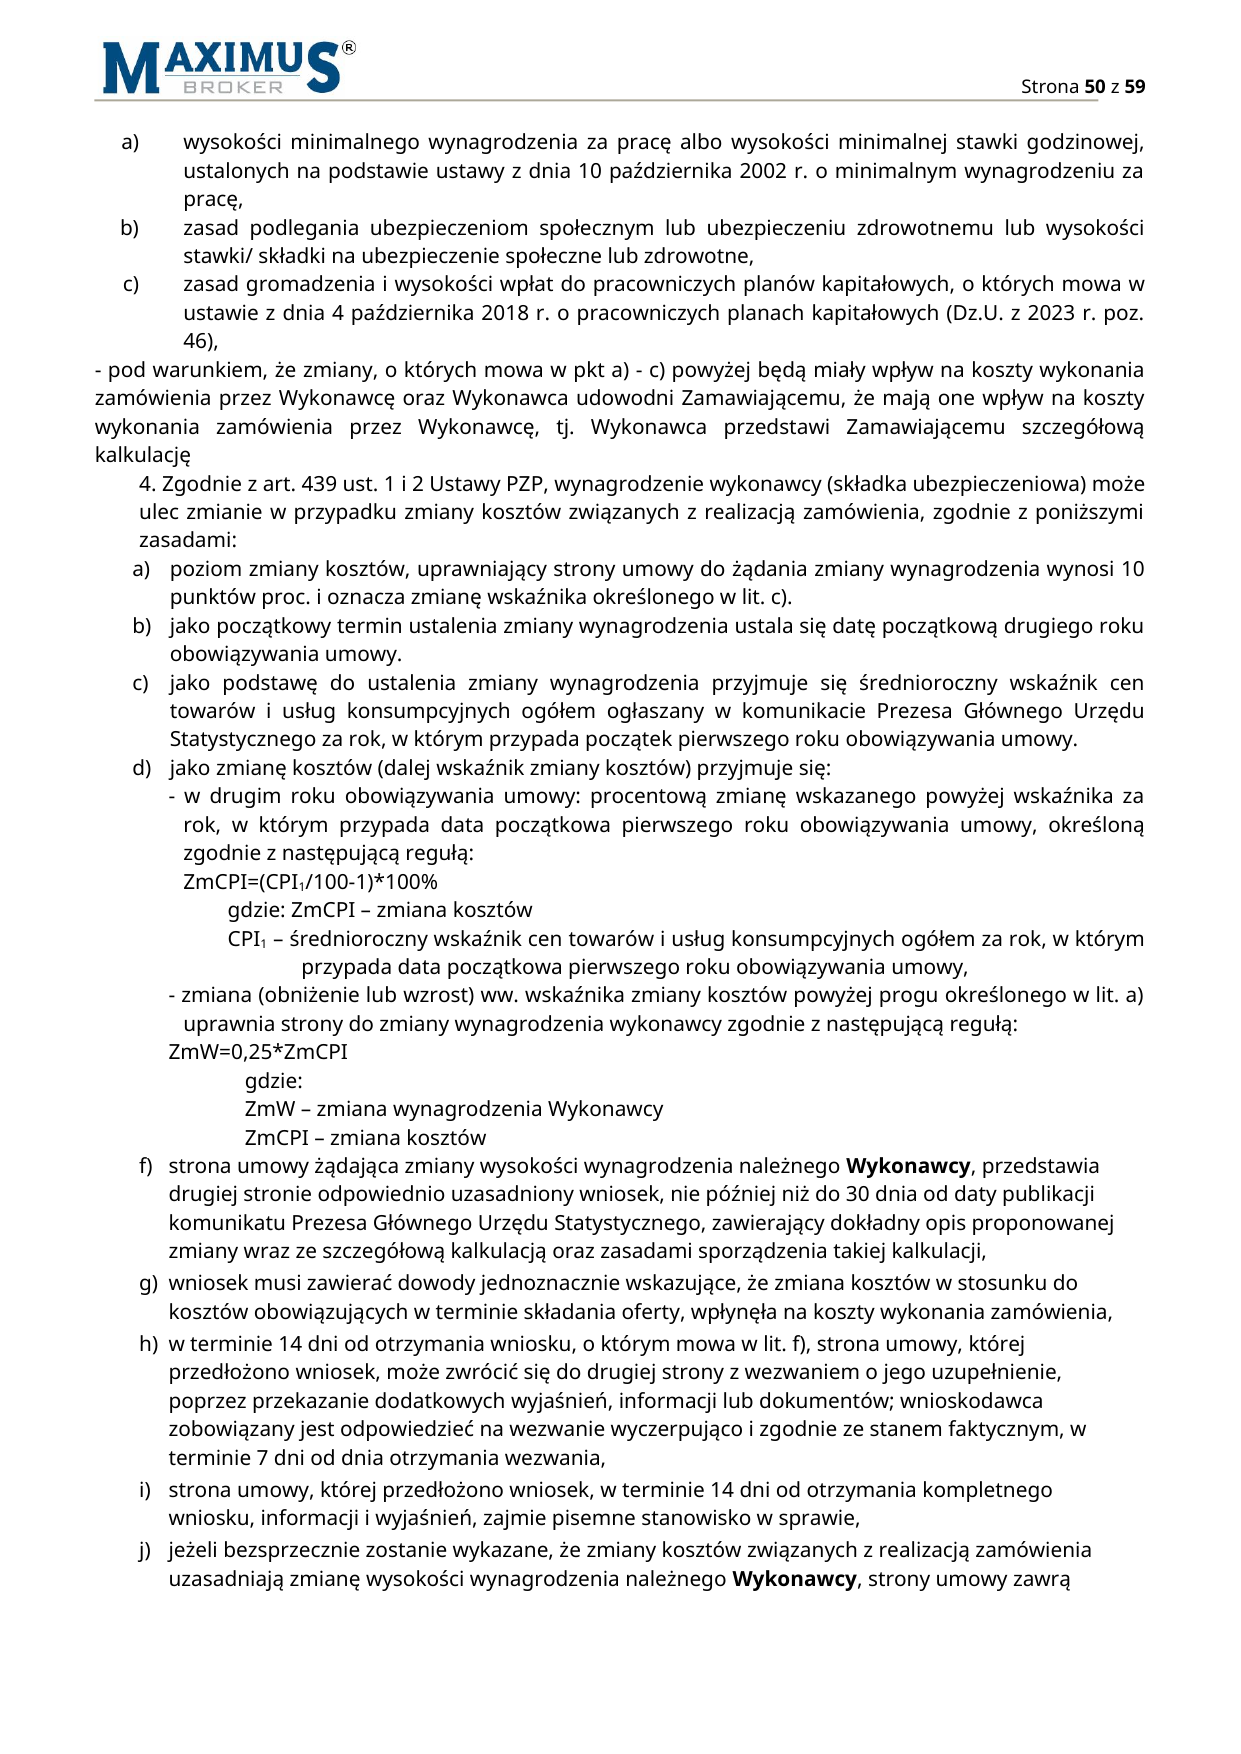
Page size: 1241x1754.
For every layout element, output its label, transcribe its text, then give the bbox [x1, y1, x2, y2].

text i) strona umowy, której przedłożono wniosek, w terminie 14 dni od otrzymania kompletnego wniosku, informacji i wyjaśnień, zajmie pisemne stanowisko w sprawie, [139, 1475, 1146, 1532]
text 4. Zgodnie z art. 439 ust. 1 i 2 Ustawy PZP, wynagrodzenie wykonawcy (składka ubezpieczeniowa) może ulec zmianie w przypadku zmiany kosztów związanych z realizacją zamówienia, zgodnie z poniższymi zasadami: [139, 469, 1146, 554]
text f) strona umowy żądająca zmiany wysokości wynagrodzenia należnego Wykonawcy, przedstawia drugiej stronie odpowiednio uzasadniony wniosek, nie później niż do 30 dnia od daty publikacji komunikatu Prezesa Głównego Urzędu Statystycznego, zawierający dokładny opis proponowanej zmiany wraz ze szczegółową kalkulacją oraz zasadami sporządzenia takiej kalkulacji, [139, 1151, 1146, 1265]
list ZmCPI – zmiana kosztów [244, 1123, 1146, 1151]
text - zmiana (obniżenie lub wzrost) ww. wskaźnika zmiany kosztów powyżej progu określonego w lit. a) uprawnia strony do zmiany wynagrodzenia wykonawcy zgodnie z następującą regułą: [168, 981, 1146, 1037]
text gdzie: ZmCPI – zmiana kosztów [227, 895, 1146, 924]
list poziom zmiany kosztów, uprawniający strony umowy do żądania zmiany wynagrodzenia wynosi 10 punktów proc. i oznacza zmianę wskaźnika określonego w lit. c). [132, 554, 1146, 611]
list ZmW – zmiana wynagrodzenia Wykonawcy [244, 1094, 1146, 1123]
text CPI1 – średnioroczny wskaźnik cen towarów i usług konsumpcyjnych ogółem za rok, w którym przypada data początkowa pierwszego roku obowiązywania umowy, [227, 924, 1146, 981]
text - w drugim roku obowiązywania umowy: procentową zmianę wskazanego powyżej wskaźnika za rok, w którym przypada data początkowa pierwszego roku obowiązywania umowy, określoną zgodnie z następującą regułą: [168, 781, 1146, 867]
list gdzie: [244, 1066, 1146, 1094]
text ZmCPI=(CPI1/100-1)*100% [183, 867, 1146, 895]
text h) w terminie 14 dni od otrzymania wniosku, o którym mowa w lit. f), strona umowy, której przedłożono wniosek, może zwrócić się do drugiej strony z wezwaniem o jego uzupełnienie, poprzez przekazanie dodatkowych wyjaśnień, informacji lub dokumentów; wnioskodawca zobowiązany jest odpowiedzieć na wezwanie wyczerpująco i zgodnie ze stanem faktycznym, w terminie 7 dni od dnia otrzymania wezwania, [139, 1329, 1146, 1471]
list ZmW=0,25*ZmCPI [168, 1037, 1146, 1066]
list jako początkowy termin ustalenia zmiany wynagrodzenia ustala się datę początkową drugiego roku obowiązywania umowy. [132, 611, 1146, 668]
list zasad gromadzenia i wysokości wpłat do pracowniczych planów kapitałowych, o których mowa w ustawie z dnia 4 października 2018 r. o pracowniczych planach kapitałowych (Dz.U. z 2023 r. poz. 46), [139, 269, 1146, 355]
list wysokości minimalnego wynagrodzenia za pracę albo wysokości minimalnej stawki godzinowej, ustalonych na podstawie ustawy z dnia 10 października 2002 r. o minimalnym wynagrodzeniu za pracę, [139, 127, 1146, 213]
text g) wniosek musi zawierać dowody jednoznacznie wskazujące, że zmiana kosztów w stosunku do kosztów obowiązujących w terminie składania oferty, wpłynęła na koszty wykonania zamówienia, [139, 1268, 1146, 1325]
picture [97, 36, 362, 98]
list jako podstawę do ustalenia zmiany wynagrodzenia przyjmuje się średnioroczny wskaźnik cen towarów i usług konsumpcyjnych ogółem ogłaszany w komunikacie Prezesa Głównego Urzędu Statystycznego za rok, w którym przypada początek pierwszego roku obowiązywania umowy. [132, 668, 1146, 753]
list jako zmianę kosztów (dalej wskaźnik zmiany kosztów) przyjmuje się: [132, 753, 1146, 781]
list zasad podlegania ubezpieczeniom społecznym lub ubezpieczeniu zdrowotnemu lub wysokości stawki/ składki na ubezpieczenie społeczne lub zdrowotne, [139, 213, 1146, 269]
text - pod warunkiem, że zmiany, o których mowa w pkt a) - c) powyżej będą miały wpływ na koszty wykonania zamówienia przez Wykonawcę oraz Wykonawca udowodni Zamawiającemu, że mają one wpływ na koszty wykonania zamówienia przez Wykonawcę, tj. Wykonawca przedstawi Zamawiającemu szczegółową kalkulację [94, 355, 1146, 469]
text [139, 1535, 1146, 1592]
